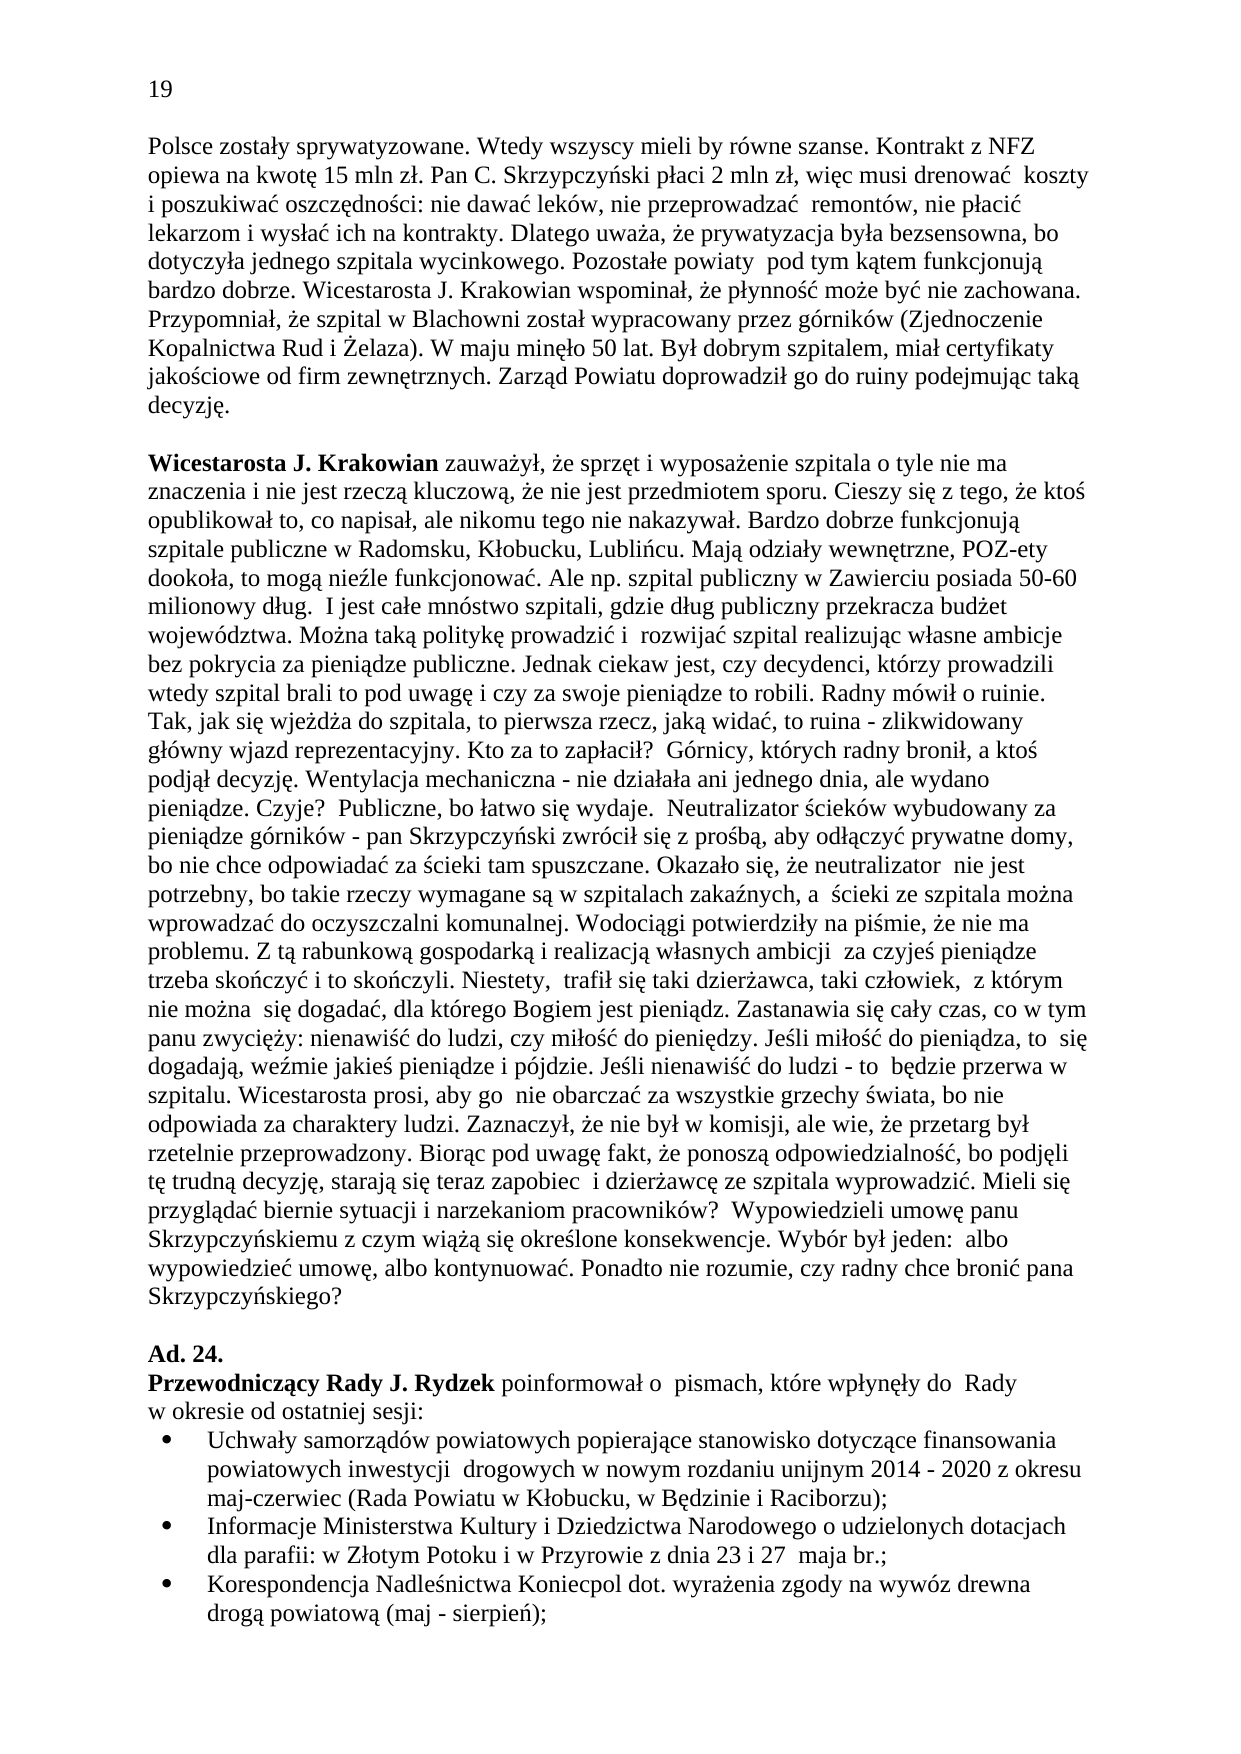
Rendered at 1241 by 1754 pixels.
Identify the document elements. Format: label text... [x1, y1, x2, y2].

text Ad. 24. [148, 1339, 1092, 1368]
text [148, 131, 1092, 189]
list Uchwały samorządów powiatowych popierające stanowisko dotyczące finansowania powiatowych inwestycji drogowych w nowym rozdaniu unijnym 2014 - 2020 z okresu maj-czerwiec (Rada Powiatu w Kłobucku, w Będzinie i Raciborzu); [162, 1425, 1092, 1511]
list Korespondencja Nadleśnictwa Koniecpol dot. wyrażenia zgody na wywóz drewna drogą powiatową (maj - sierpień); [162, 1569, 1092, 1626]
text Wicestarosta J. Krakowian zauważył, że sprzęt i wyposażenie szpitala o tyle nie ma znaczenia i nie jest rzeczą kluczową, że nie jest przedmiotem sporu. Cieszy się z tego, że ktoś opublikował to, co napisał, ale nikomu tego nie nakazywał. Bardzo dobrze funkcjonują szpitale publiczne w Radomsku, Kłobucku, Lublińcu. Mają odziały wewnętrzne, POZ-ety dookoła, to mogą nieźle funkcjonować. Ale np. szpital publiczny w Zawierciu posiada 50-60 milionowy dług. I jest całe mnóstwo szpitali, gdzie dług publiczny przekracza budżet województwa. Można taką politykę prowadzić i rozwijać szpital realizując własne ambicje bez pokrycia za pieniądze publiczne. Jednak ciekaw jest, czy decydenci, którzy prowadzili wtedy szpital brali to pod uwagę i czy za swoje pieniądze to robili. Radny mówił o ruinie. Tak, jak się wjeżdża do szpitala, to pierwsza rzecz, jaką widać, to ruina - zlikwidowany główny wjazd reprezentacyjny. Kto za to zapłacił? Górnicy, których radny bronił, a ktoś podjął decyzję. Wentylacja mechaniczna - nie działała ani jednego dnia, ale wydano pieniądze. Czyje? Publiczne, bo łatwo się wydaje. Neutralizator ścieków wybudowany za pieniądze górników - pan Skrzypczyński zwrócił się z prośbą, aby odłączyć prywatne domy, bo nie chce odpowiadać za ścieki tam spuszczane. Okazało się, że neutralizator nie jest potrzebny, bo takie rzeczy wymagane są w szpitalach zakaźnych, a ścieki ze szpitala można wprowadzać do oczyszczalni komunalnej. Wodociągi potwierdziły na piśmie, że nie ma problemu. Z tą rabunkową gospodarką i realizacją własnych ambicji za czyjeś pieniądze trzeba skończyć i to skończyli. Niestety, trafił się taki dzierżawca, taki człowiek, z którym nie można się dogadać, dla którego Bogiem jest pieniądz. Zastanawia się cały czas, co w tym panu zwycięży: nienawiść do ludzi, czy miłość do pieniędzy. Jeśli miłość do pieniądza, to się dogadają, weźmie jakieś pieniądze i pójdzie. Jeśli nienawiść do ludzi - to będzie przerwa w szpitalu. Wicestarosta prosi, aby go nie obarczać za wszystkie grzechy świata, bo nie odpowiada za charaktery ludzi. Zaznaczył, że nie był w komisji, ale wie, że przetarg był rzetelnie przeprowadzony. Biorąc pod uwagę fakt, że ponoszą odpowiedzialność, bo podjęli tę trudną decyzję, starają się teraz zapobiec i dzierżawcę ze szpitala wyprowadzić. Mieli się przyglądać biernie sytuacji i narzekaniom pracowników? Wypowiedzieli umowę panu Skrzypczyńskiemu z czym wiążą się określone konsekwencje. Wybór był jeden: albo wypowiedzieć umowę, albo kontynuować. Ponadto nie rozumie, czy radny chce bronić pana Skrzypczyńskiego? [148, 448, 1092, 1310]
text Przewodniczący Rady J. Rydzek poinformował o pismach, które wpłynęły do Rady w okresie od ostatniej sesji: [148, 1368, 1092, 1425]
text i poszukiwać oszczędności: nie dawać leków, nie przeprowadzać remontów, nie płacić lekarzom i wysłać ich na kontrakty. Dlatego uważa, że prywatyzacja była bezsensowna, bo dotyczyła jednego szpitala wycinkowego. Pozostałe powiaty pod tym kątem funkcjonują bardzo dobrze. Wicestarosta J. Krakowian wspominał, że płynność może być nie zachowana. Przypomniał, że szpital w Blachowni został wypracowany przez górników (Zjednoczenie Kopalnictwa Rud i Żelaza). W maju minęło 50 lat. Był dobrym szpitalem, miał certyfikaty jakościowe od firm zewnętrznych. Zarząd Powiatu doprowadził go do ruiny podejmując taką decyzję. [148, 189, 1092, 419]
list Informacje Ministerstwa Kultury i Dziedzictwa Narodowego o udzielonych dotacjach dla parafii: w Złotym Potoku i w Przyrowie z dnia 23 i 27 maja br.; [162, 1511, 1092, 1569]
